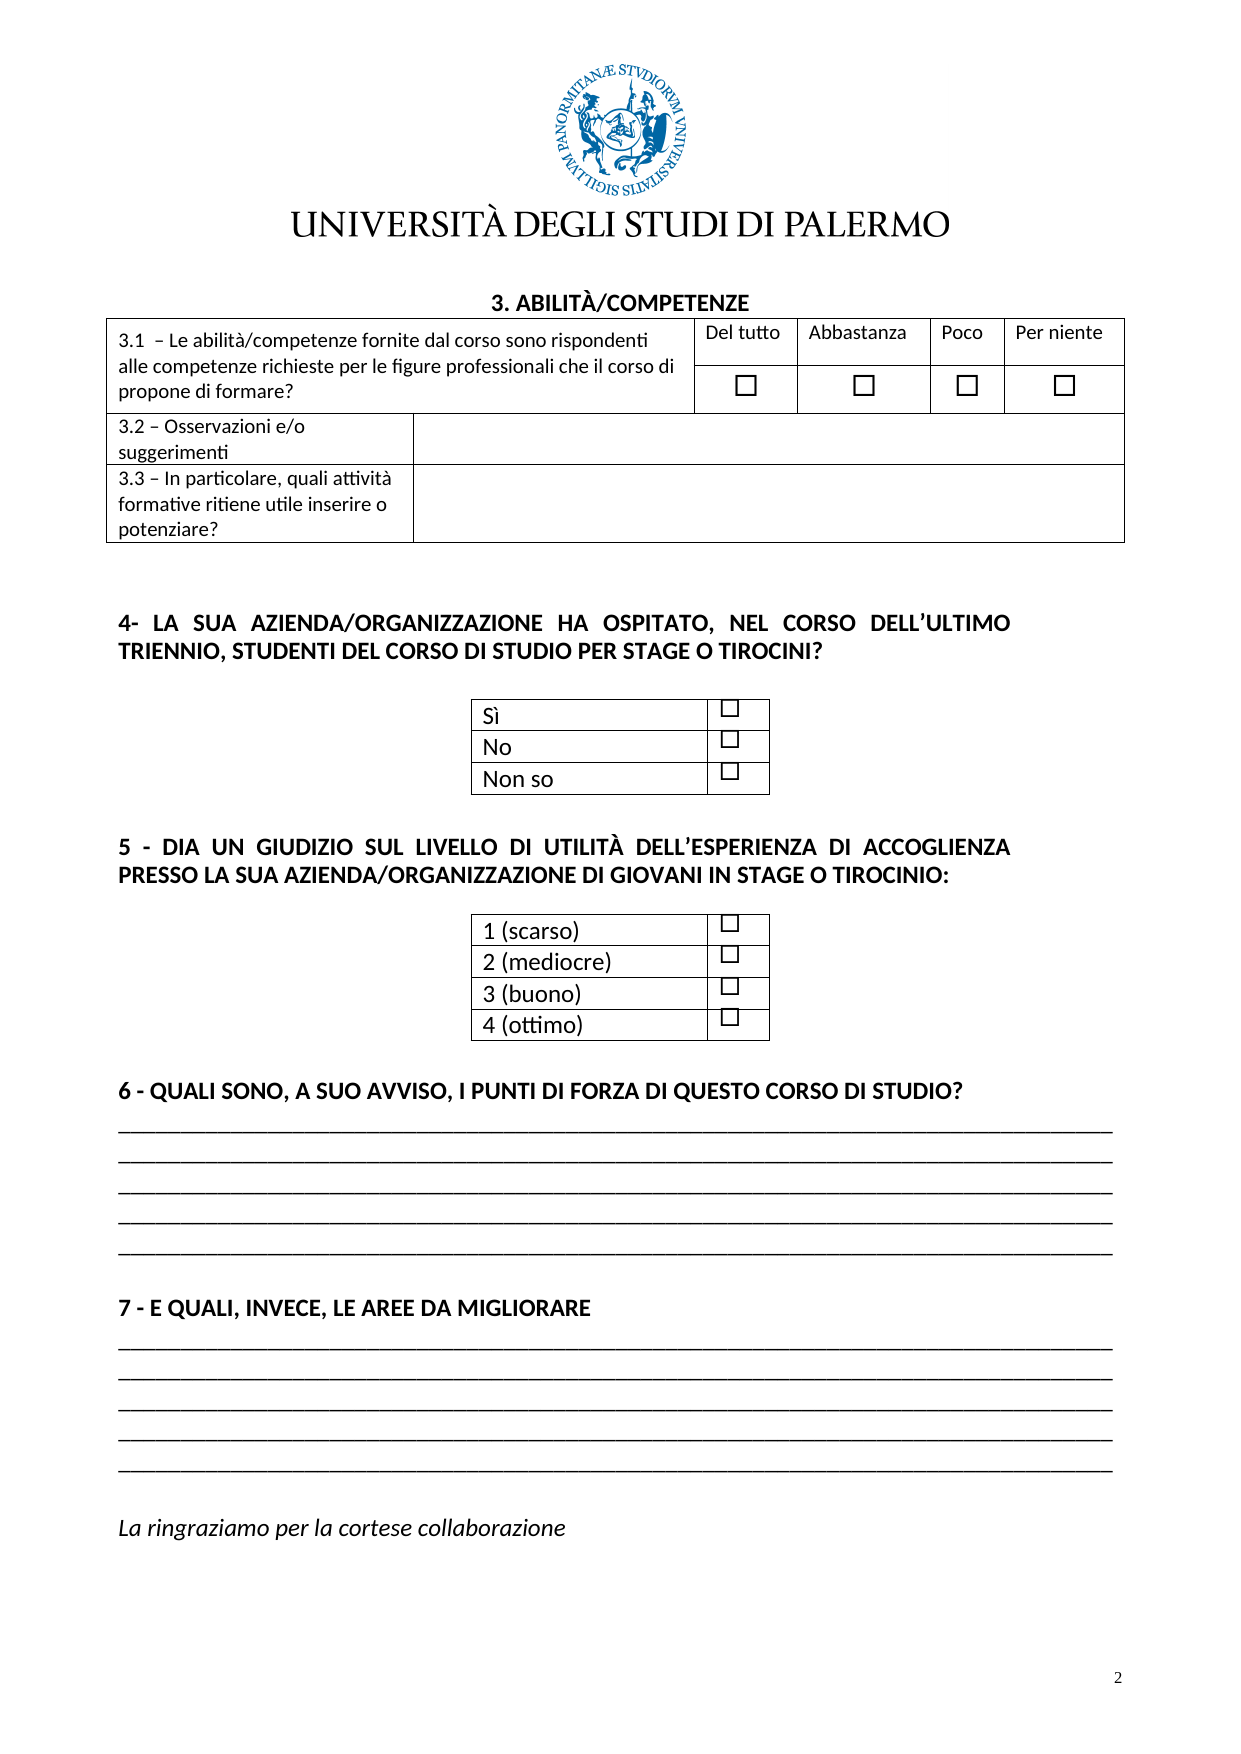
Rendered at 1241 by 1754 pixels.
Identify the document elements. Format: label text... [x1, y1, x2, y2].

table_header Del tutto [695, 319, 797, 365]
table_cell [708, 1010, 769, 1040]
table_header 3.1 – Le abilità/competenze fornite dal corso sono rispondenti alle competenze richieste per le figure professionali che il corso di propone di formare? [107, 319, 694, 412]
text ________________________________________________________________________________________________________________________________________________________________________________________________________________________________________________________________________________________________________________________________________________________________________________________________________________ [118, 1106, 1122, 1258]
table_header 1 (scarso) [472, 915, 707, 945]
table_cell [931, 366, 1004, 412]
table_header [708, 700, 769, 730]
text ________________________________________________________________________________________________________________________________________________________________________________________________________________________________________________________________________________________________________________________________________________________________________________________________________________ [118, 1323, 1122, 1476]
table_cell 3 (buono) [472, 978, 707, 1008]
table_cell 2 (mediocre) [472, 946, 707, 977]
table_header Poco [931, 319, 1004, 365]
text 5 - DIA UN GIUDIZIO SUL LIVELLO DI UTILITÀ DELL’ESPERIENZA DI ACCOGLIENZA PRESSO LA SUA AZIENDA/ORGANIZZAZIONE DI GIOVANI IN STAGE O TIROCINIO: [118, 833, 1012, 889]
table_cell 4 (ottimo) [472, 1010, 707, 1040]
table_cell [798, 366, 930, 412]
table_cell 3.3 – In particolare, quali attività formative ritiene utile inserire o potenziare? [107, 465, 413, 542]
table_cell Non so [472, 763, 707, 793]
text 4- LA SUA AZIENDA/ORGANIZZAZIONE HA OSPITATO, NEL CORSO DELL’ULTIMO TRIENNIO, STUDENTI DEL CORSO DI STUDIO PER STAGE O TIROCINI? [118, 609, 1012, 665]
table_cell [708, 763, 769, 793]
table_cell 3.2 – Osservazioni e/o suggerimenti [107, 414, 413, 464]
text 3. ABILITÀ/COMPETENZE [118, 287, 1122, 318]
picture [291, 64, 949, 237]
table_cell [708, 731, 769, 762]
table_cell [414, 465, 1124, 542]
table_cell [708, 978, 769, 1008]
table_cell No [472, 731, 707, 762]
table_cell [708, 946, 769, 977]
table_header Per niente [1005, 319, 1124, 365]
text La ringraziamo per la cortese collaborazione [118, 1514, 1012, 1542]
table_cell [695, 366, 797, 412]
table_cell [1005, 366, 1124, 412]
table_header [708, 915, 769, 945]
table_cell [414, 414, 1124, 464]
table_header Abbastanza [798, 319, 930, 365]
text 6 - QUALI SONO, A SUO AVVISO, I PUNTI DI FORZA DI QUESTO CORSO DI STUDIO? [118, 1077, 1012, 1105]
text 7 - E QUALI, INVECE, LE AREE DA MIGLIORARE [118, 1294, 1012, 1322]
table_header Sì [472, 700, 707, 730]
